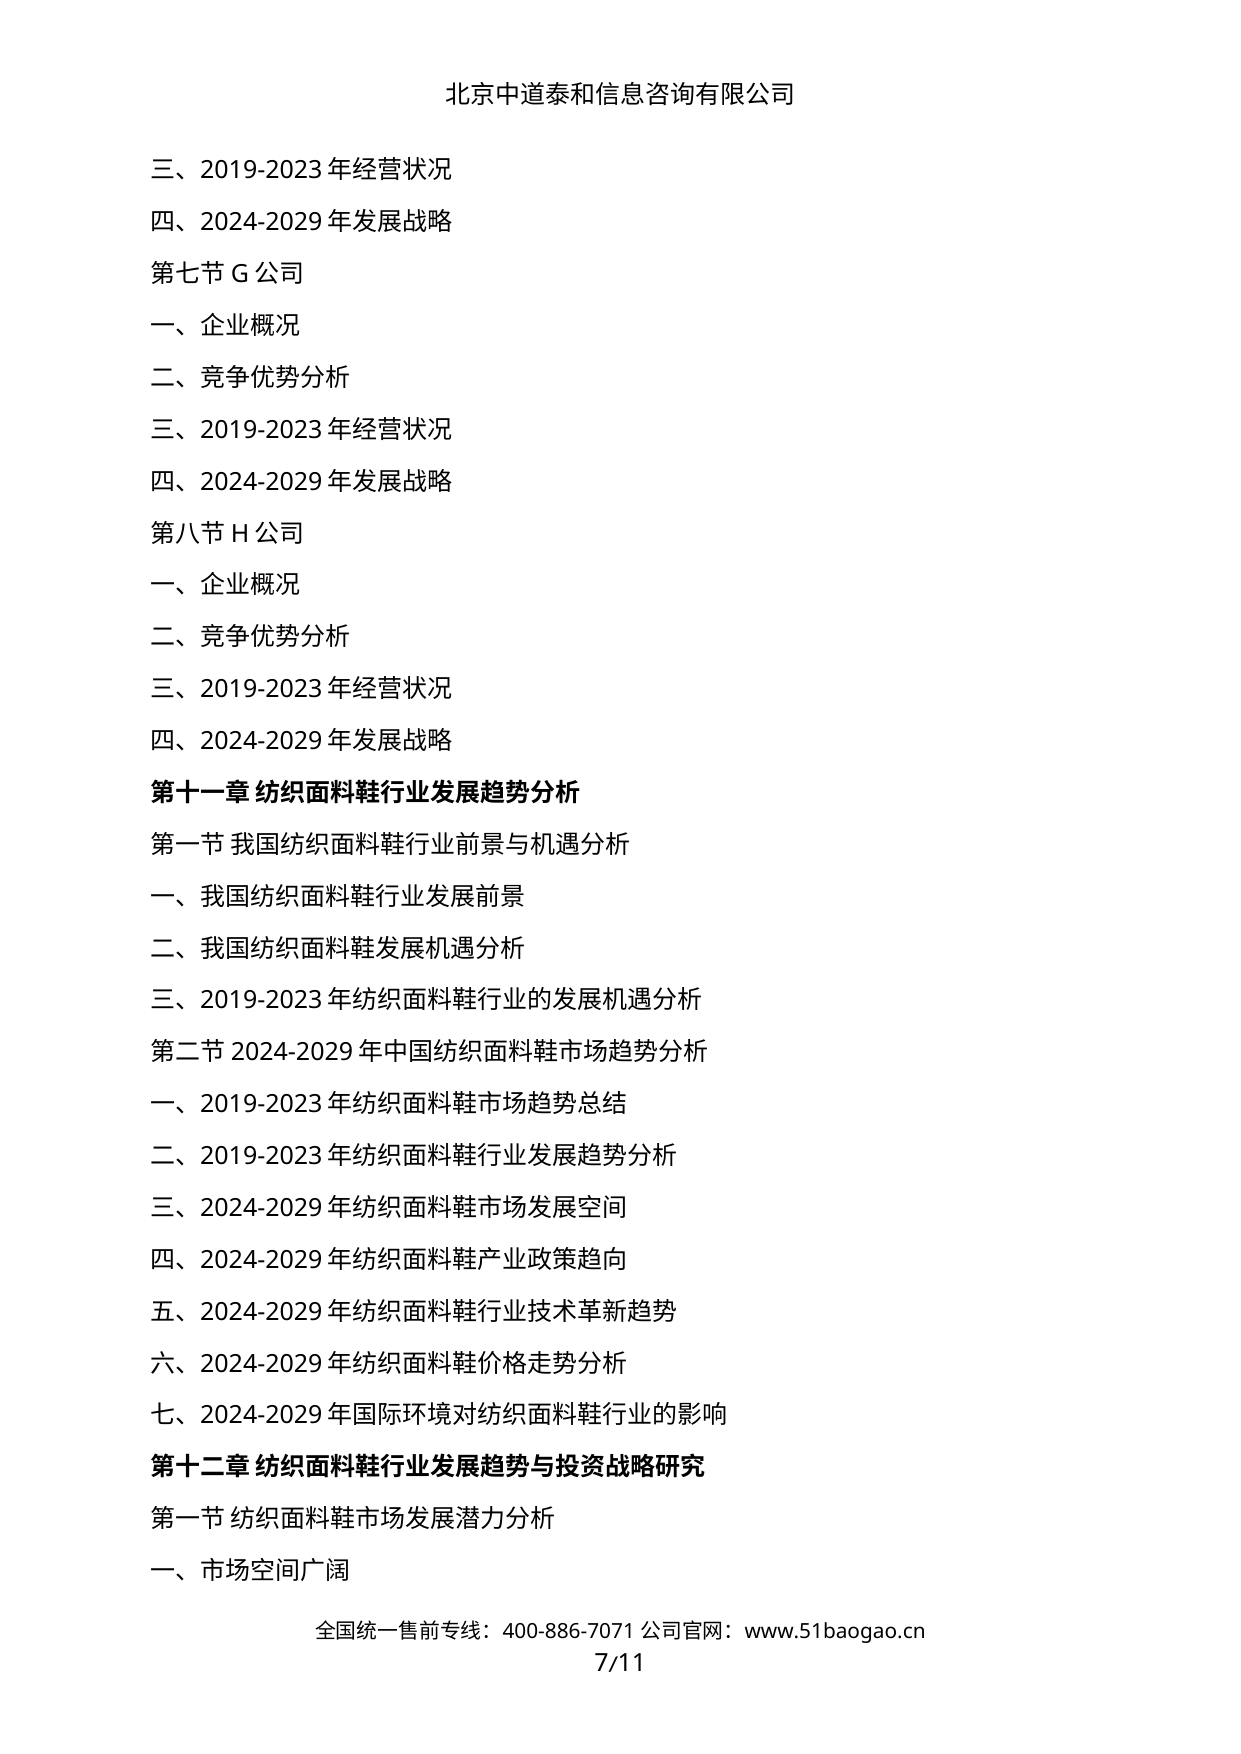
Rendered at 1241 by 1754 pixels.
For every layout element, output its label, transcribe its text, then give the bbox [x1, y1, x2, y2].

text 五、2024-2029年纺织面料鞋行业技术革新趋势 [150, 1291, 1090, 1327]
text 一、2019-2023年纺织面料鞋市场趋势总结 [150, 1084, 1090, 1120]
text 二、竞争优势分析 [150, 357, 1090, 394]
text 三、2019-2023年纺织面料鞋行业的发展机遇分析 [150, 980, 1090, 1016]
text 第一节 我国纺织面料鞋行业前景与机遇分析 [150, 824, 1090, 861]
text 第一节 纺织面料鞋市场发展潜力分析 [150, 1499, 1090, 1535]
text 一、企业概况 [150, 565, 1090, 601]
text 第八节 H公司 [150, 513, 1090, 549]
text 一、我国纺织面料鞋行业发展前景 [150, 876, 1090, 912]
text 二、竞争优势分析 [150, 617, 1090, 653]
text 三、2019-2023年经营状况 [150, 150, 1090, 186]
text 三、2019-2023年经营状况 [150, 409, 1090, 446]
text 四、2024-2029年纺织面料鞋产业政策趋向 [150, 1239, 1090, 1276]
text 一、企业概况 [150, 306, 1090, 342]
text 六、2024-2029年纺织面料鞋价格走势分析 [150, 1343, 1090, 1379]
text 第十一章 纺织面料鞋行业发展趋势分析 [150, 772, 1090, 809]
text 三、2019-2023年经营状况 [150, 669, 1090, 705]
text 二、我国纺织面料鞋发展机遇分析 [150, 928, 1090, 964]
text 二、2019-2023年纺织面料鞋行业发展趋势分析 [150, 1136, 1090, 1172]
text 七、2024-2029年国际环境对纺织面料鞋行业的影响 [150, 1395, 1090, 1431]
text 四、2024-2029年发展战略 [150, 721, 1090, 757]
text 第二节 2024-2029年中国纺织面料鞋市场趋势分析 [150, 1032, 1090, 1068]
text 四、2024-2029年发展战略 [150, 202, 1090, 238]
text 一、市场空间广阔 [150, 1551, 1090, 1587]
text 四、2024-2029年发展战略 [150, 461, 1090, 497]
text 三、2024-2029年纺织面料鞋市场发展空间 [150, 1187, 1090, 1224]
text 第七节 G公司 [150, 254, 1090, 290]
text 第十二章 纺织面料鞋行业发展趋势与投资战略研究 [150, 1447, 1090, 1483]
